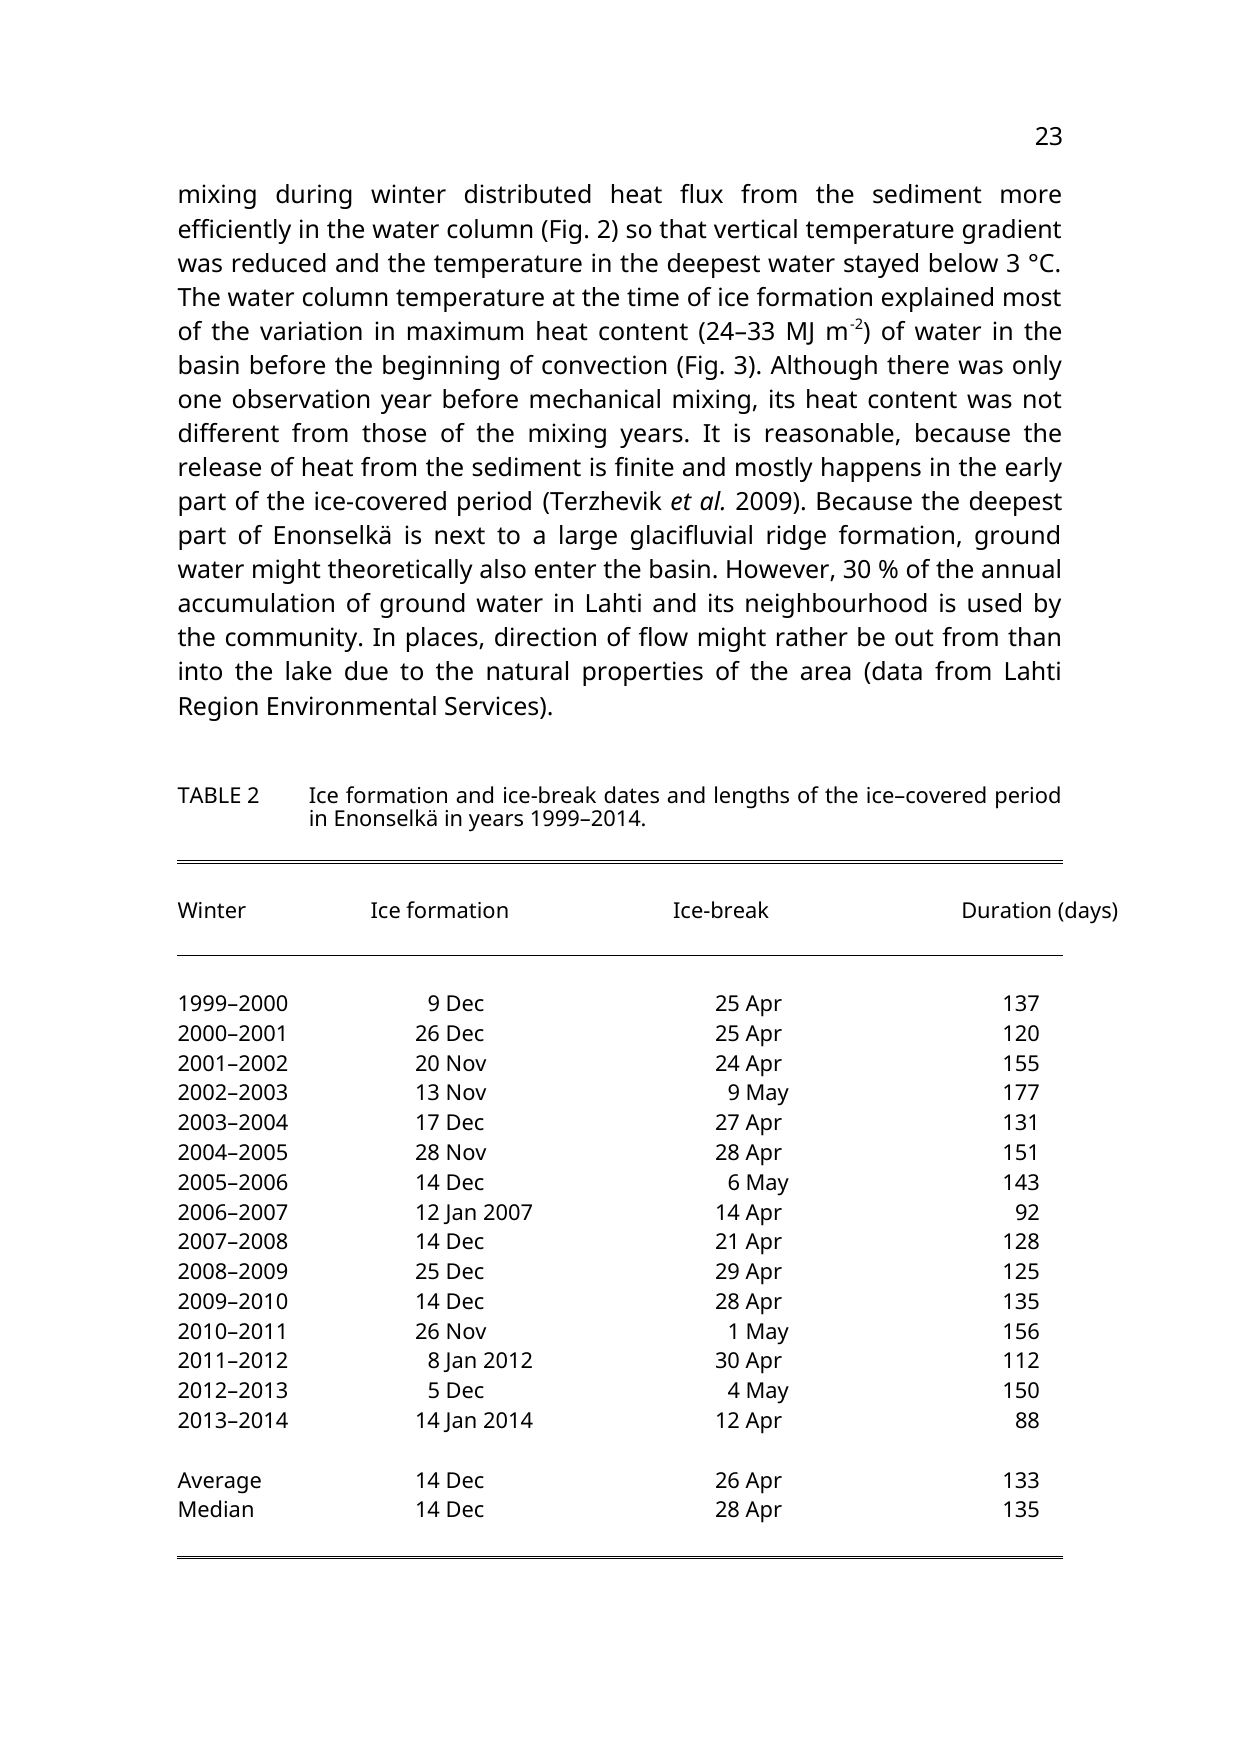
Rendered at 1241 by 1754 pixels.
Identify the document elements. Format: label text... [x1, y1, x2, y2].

text 2007–2008 14 Dec 21 Apr 128 [177, 1226, 1063, 1256]
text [177, 177, 1063, 722]
text Median 14 Dec 28 Apr 135 [177, 1494, 1063, 1524]
text 2009–2010 14 Dec 28 Apr 135 [177, 1286, 1063, 1316]
text 2012–2013 5 Dec 4 May 150 [177, 1375, 1063, 1405]
text Winter Ice formation Ice-break Duration (days) [177, 895, 1063, 925]
text 2013–2014 14 Jan 2014 12 Apr 88 [177, 1405, 1063, 1435]
text 2004–2005 28 Nov 28 Apr 151 [177, 1137, 1063, 1167]
text 2011–2012 8 Jan 2012 30 Apr 112 [177, 1345, 1063, 1375]
text 2000–2001 26 Dec 25 Apr 120 [177, 1018, 1063, 1047]
text 1999–2000 9 Dec 25 Apr 137 [177, 988, 1063, 1018]
text TABLE 2 Ice formation and ice-break dates and lengths of the ice–covered period in Enonselkä in years 1999–2014. [177, 785, 1063, 831]
text 2006–2007 12 Jan 2007 14 Apr 92 [177, 1196, 1063, 1226]
text Average 14 Dec 26 Apr 133 [177, 1464, 1063, 1494]
text 2010–2011 26 Nov 1 May 156 [177, 1316, 1063, 1345]
text 2005–2006 14 Dec 6 May 143 [177, 1167, 1063, 1196]
text 2003–2004 17 Dec 27 Apr 131 [177, 1107, 1063, 1137]
text 2008–2009 25 Dec 29 Apr 125 [177, 1256, 1063, 1286]
text 2001–2002 20 Nov 24 Apr 155 [177, 1047, 1063, 1077]
text 2002–2003 13 Nov 9 May 177 [177, 1077, 1063, 1107]
